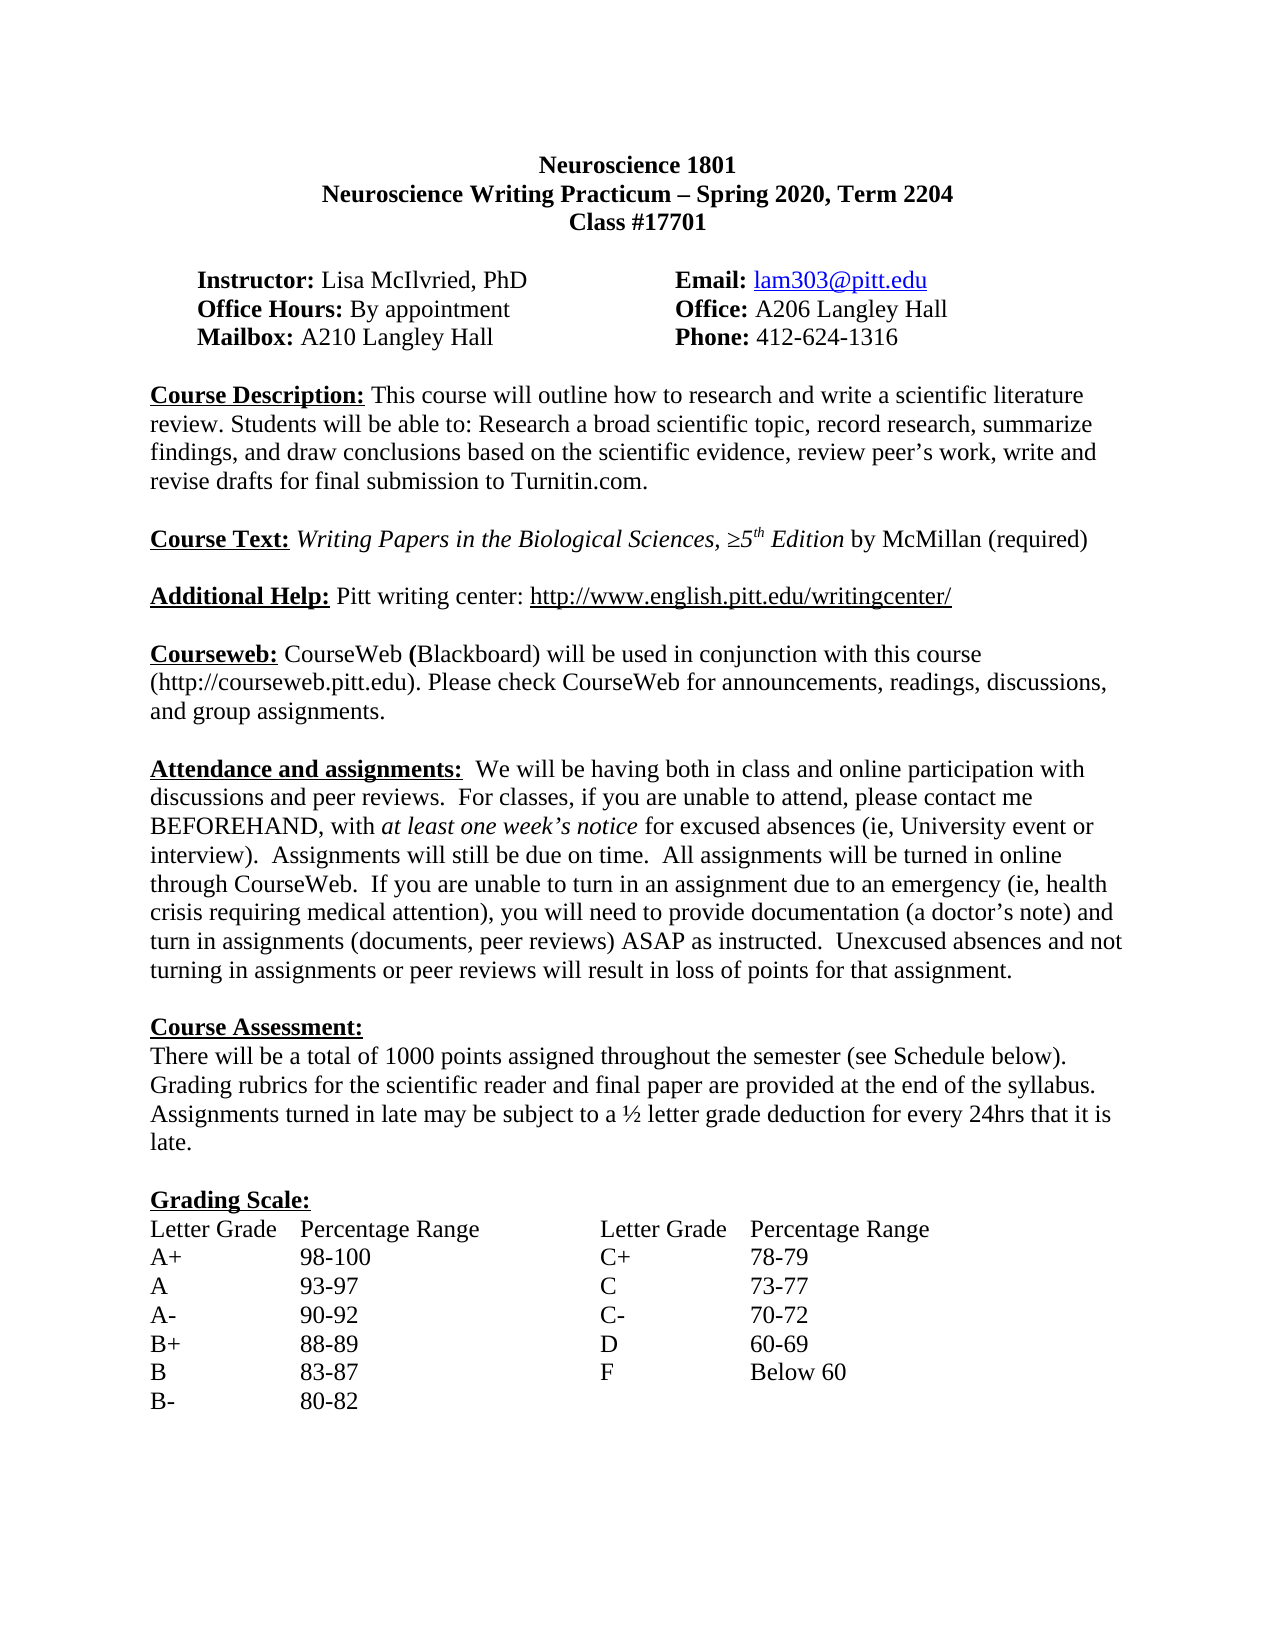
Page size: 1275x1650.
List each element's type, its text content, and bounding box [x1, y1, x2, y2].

text Course Text: Writing Papers in the Biological Sciences, ≥5th Edition by McMillan (required) [150, 524, 1125, 552]
text ﻿﻿﻿﻿﻿﻿﻿﻿﻿﻿﻿Grading Scale: [150, 1185, 1125, 1214]
text Course Description: This course will outline how to research and write a scientific literature review. Students will be able to: Research a broad scientific topic, record research, summarize findings, and draw conclusions based on the scientific evidence, review peer’s work, write and revise drafts for final submission to Turnitin.com. [150, 380, 1125, 495]
text Courseweb: CourseWeb (Blackboard) will be used in conjunction with this course (http://courseweb.pitt.edu). Please check CourseWeb for announcements, readings, discussions, and group assignments. [150, 639, 1125, 725]
text A+ 98-100 C+ 78-79 [150, 1242, 1125, 1271]
text B- 80-82 [150, 1386, 1125, 1415]
text B+ 88-89 D 60-69 [150, 1329, 1125, 1357]
text A- 90-92 C- 70-72 [150, 1300, 1125, 1329]
text B 83-87 F Below 60 [150, 1357, 1125, 1386]
text Attendance and assignments: We will be having both in class and online participation with discussions and peer reviews. For classes, if you are unable to attend, please contact me BEFOREHAND, with at least one week’s notice for excused absences (ie, University event or interview). Assignments will still be due on time. All assignments will be turned in online through CourseWeb. If you are unable to turn in an assignment due to an emergency (ie, health crisis requiring medical attention), you will need to provide documentation (a doctor’s note) and turn in assignments (documents, peer reviews) ASAP as instructed. Unexcused absences and not turning in assignments or peer reviews will result in loss of points for that assignment. [150, 754, 1125, 984]
text There will be a total of 1000 points assigned throughout the semester (see Schedule below). Grading rubrics for the scientific reader and final paper are provided at the end of the syllabus. Assignments turned in late may be subject to a ½ letter grade deduction for every 24hrs that it is late. [150, 1041, 1125, 1156]
text Mailbox: A210 Langley Hall Phone: 412-624-1316 [150, 322, 1125, 351]
text Letter Grade Percentage Range Letter Grade Percentage Range [150, 1214, 1125, 1242]
text Class #17701 [150, 207, 1125, 236]
text Instructor: Lisa McIlvried, PhD Email: lam303@pitt.edu [150, 265, 1125, 294]
text Course Assessment: [150, 1012, 1125, 1041]
text Additional Help: Pitt writing center: http://www.english.pitt.edu/writingcenter/ [150, 581, 1125, 610]
text Neuroscience 1801 [150, 150, 1125, 179]
text Neuroscience Writing Practicum – Spring 2020, Term 2204 [150, 179, 1125, 207]
text A 93-97 C 73-77 [150, 1271, 1125, 1300]
text Office Hours: By appointment Office: A206 Langley Hall [150, 294, 1125, 322]
